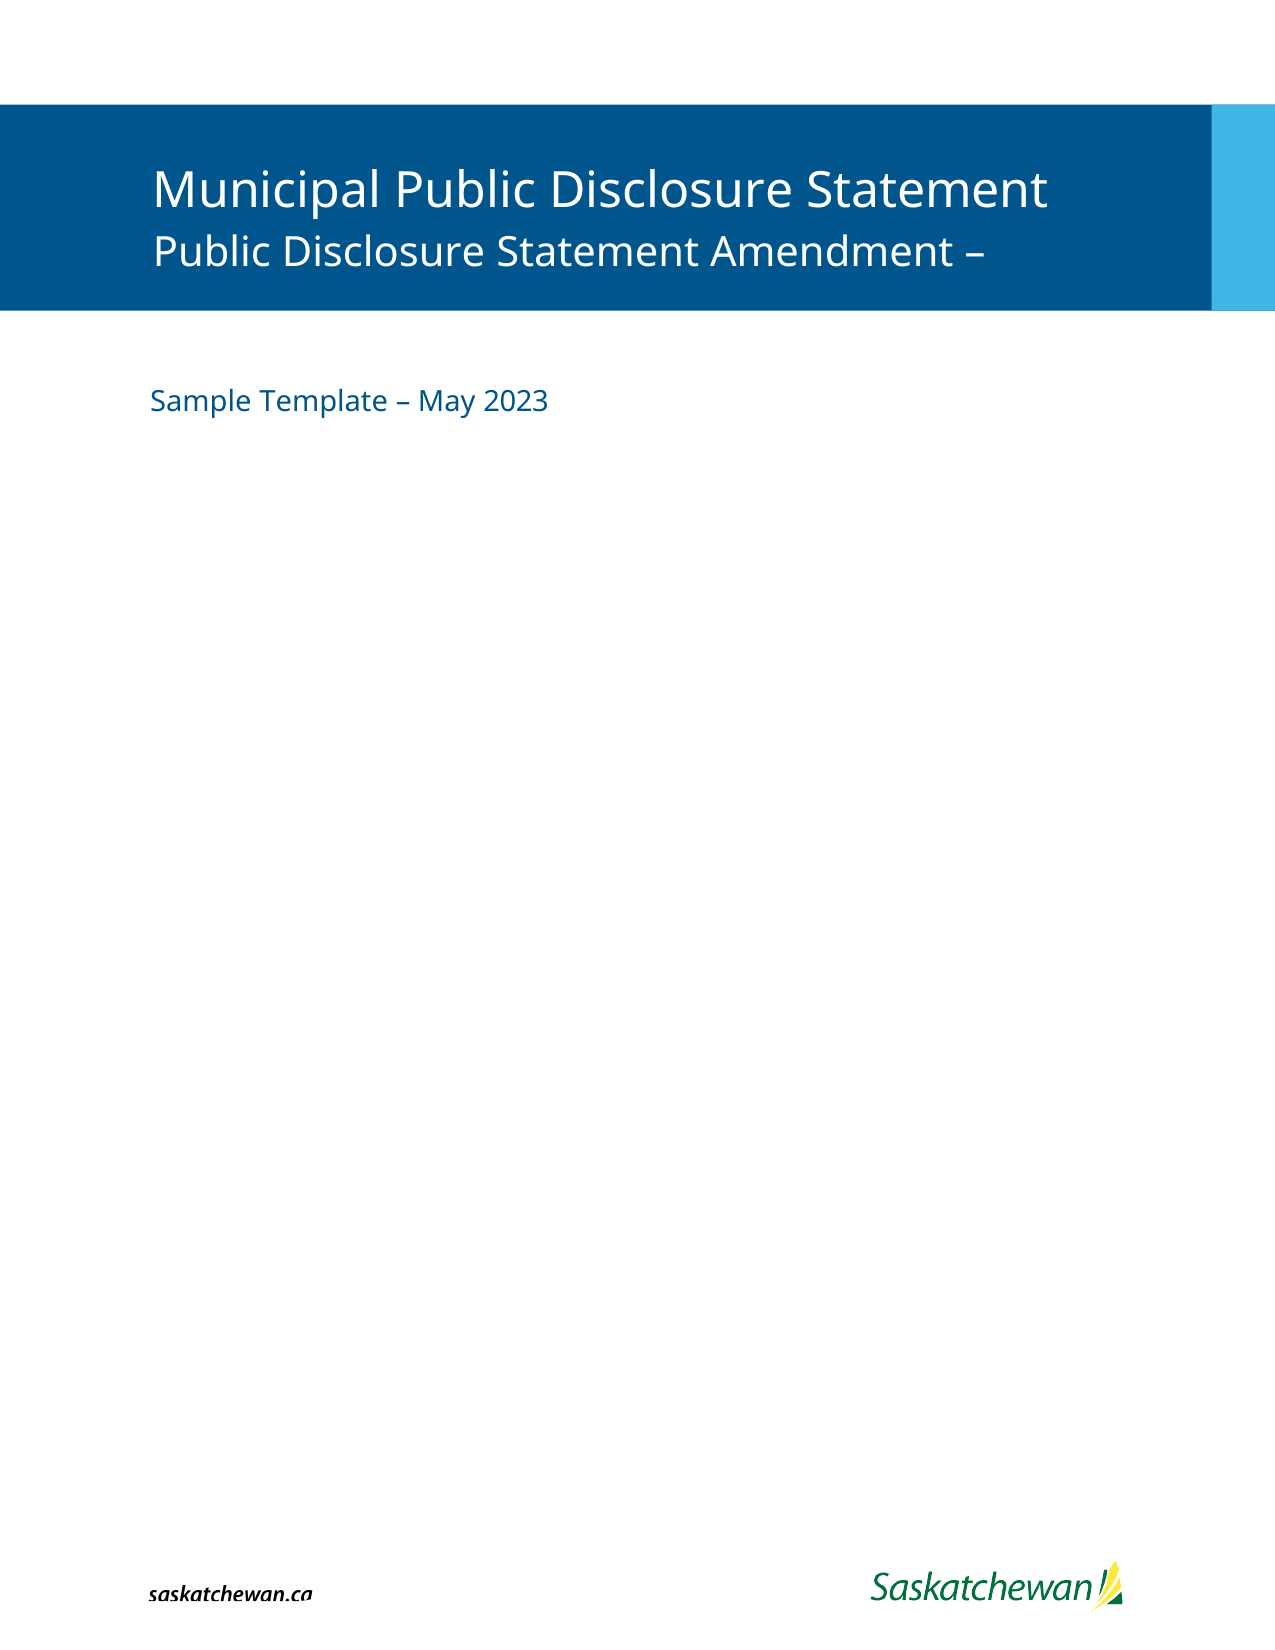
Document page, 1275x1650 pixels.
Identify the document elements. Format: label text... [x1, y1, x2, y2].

picture [866, 1553, 1127, 1619]
picture [141, 1582, 319, 1602]
subtitle Sample Template – May 2023 [150, 380, 1275, 420]
